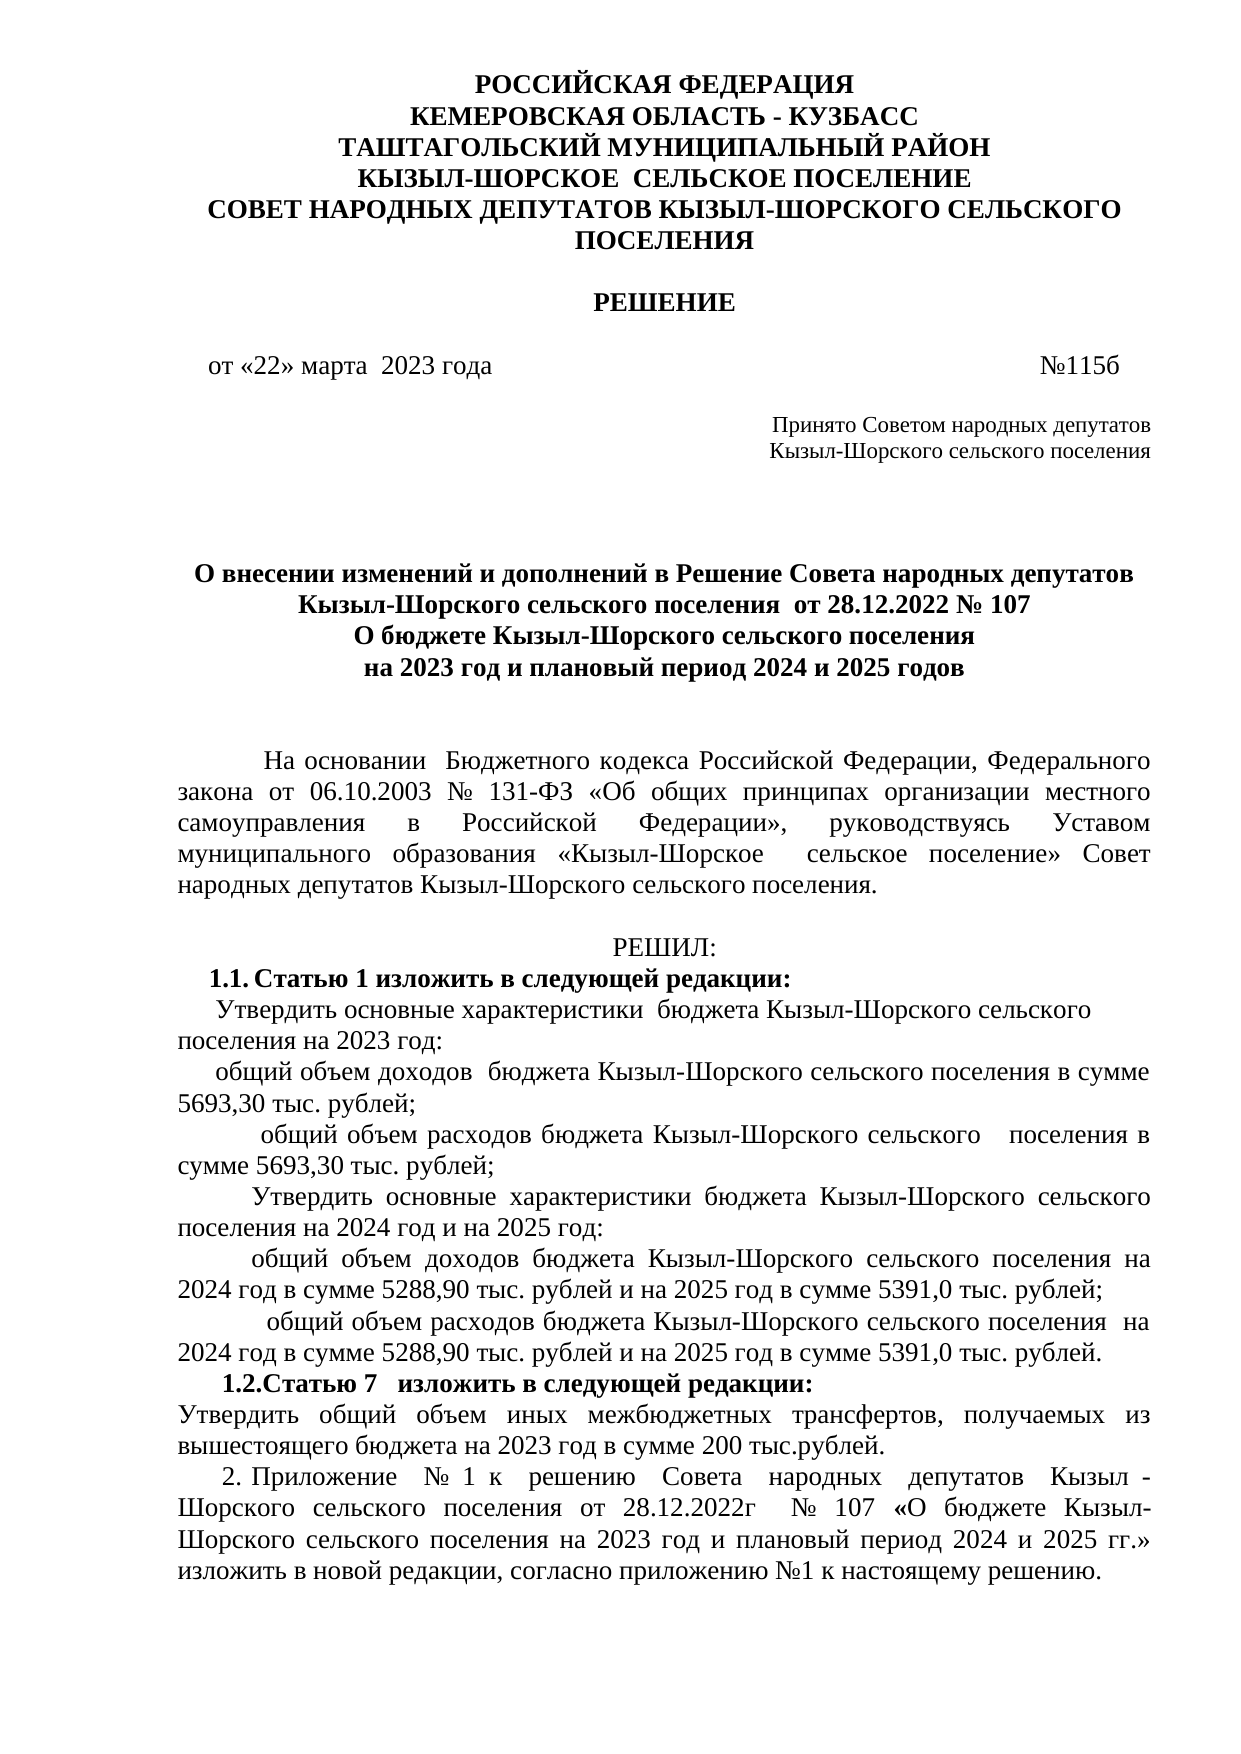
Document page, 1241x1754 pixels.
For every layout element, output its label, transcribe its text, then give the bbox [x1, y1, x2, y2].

text Утвердить основные характеристики бюджета Кызыл-Шорского сельского [208, 993, 1152, 1024]
list Статью 1 изложить в следующей редакции: [208, 962, 1152, 993]
list Приложение № 1 к решению Совета народных депутатов Кызыл -Шорского сельского поселения от 28.12.2022г № 107 «О бюджете Кызыл-Шорского сельского поселения на 2023 год и плановый период 2024 и 2025 гг.» изложить в новой редакции, согласно приложению №1 к настоящему решению. [177, 1460, 1152, 1585]
text КЫЗЫЛ-ШОРСКОЕ СЕЛЬСКОЕ ПОСЕЛЕНИЕ [177, 162, 1152, 193]
text На основании Бюджетного кодекса Российской Федерации, Федерального закона от 06.10.2003 № 131-ФЗ «Об общих принципах организации местного самоуправления в Российской Федерации», руководствуясь Уставом муниципального образования «Кызыл-Шорское сельское поселение» Совет народных депутатов Кызыл-Шорского сельского поселения. [177, 744, 1152, 900]
text СОВЕТ НАРОДНЫХ ДЕПУТАТОВ КЫЗЫЛ-ШОРСКОГО СЕЛЬСКОГО ПОСЕЛЕНИЯ [177, 193, 1152, 255]
text РЕШЕНИЕ [177, 286, 1152, 318]
title О бюджете Кызыл-Шорского сельского поселения [177, 619, 1152, 651]
text поселения на 2023 год: [177, 1024, 1152, 1056]
text КЕМЕРОВСКАЯ ОБЛАСТЬ - КУЗБАСС [177, 99, 1152, 131]
text 1.2.Статью 7 изложить в следующей редакции: [222, 1367, 1152, 1398]
text О внесении изменений и дополнений в Решение Совета народных депутатов Кызыл-Шорского сельского поселения от 28.12.2022 № 107 [177, 557, 1152, 619]
text общий объем доходов бюджета Кызыл-Шорского сельского поселения на 2024 год в сумме 5288,90 тыс. рублей и на 2025 год в сумме 5391,0 тыс. рублей; [177, 1242, 1152, 1305]
text Кызыл-Шорского сельского поселения [177, 437, 1152, 464]
text РЕШИЛ: [177, 931, 1152, 962]
text РОССИЙСКАЯ ФЕДЕРАЦИЯ [177, 68, 1152, 99]
text общий объем расходов бюджета Кызыл-Шорского сельского поселения в сумме 5693,30 тыс. рублей; [177, 1118, 1152, 1180]
text Утвердить основные характеристики бюджета Кызыл-Шорского сельского поселения на 2024 год и на 2025 год: [177, 1180, 1152, 1242]
text ТАШТАГОЛЬСКИЙ МУНИЦИПАЛЬНЫЙ РАЙОН [177, 131, 1152, 162]
text от «22» марта 2023 года №115б [177, 349, 1152, 380]
text общий объем доходов бюджета Кызыл-Шорского сельского поселения в сумме 5693,30 тыс. рублей; [177, 1056, 1152, 1118]
text общий объем расходов бюджета Кызыл-Шорского сельского поселения на 2024 год в сумме 5288,90 тыс. рублей и на 2025 год в сумме 5391,0 тыс. рублей. [177, 1305, 1152, 1367]
title на 2023 год и плановый период 2024 и 2025 годов [177, 651, 1152, 682]
text Принято Советом народных депутатов [177, 411, 1152, 437]
text Утвердить общий объем иных межбюджетных трансфертов, получаемых из вышестоящего бюджета на 2023 год в сумме 200 тыс.рублей. [177, 1398, 1152, 1460]
